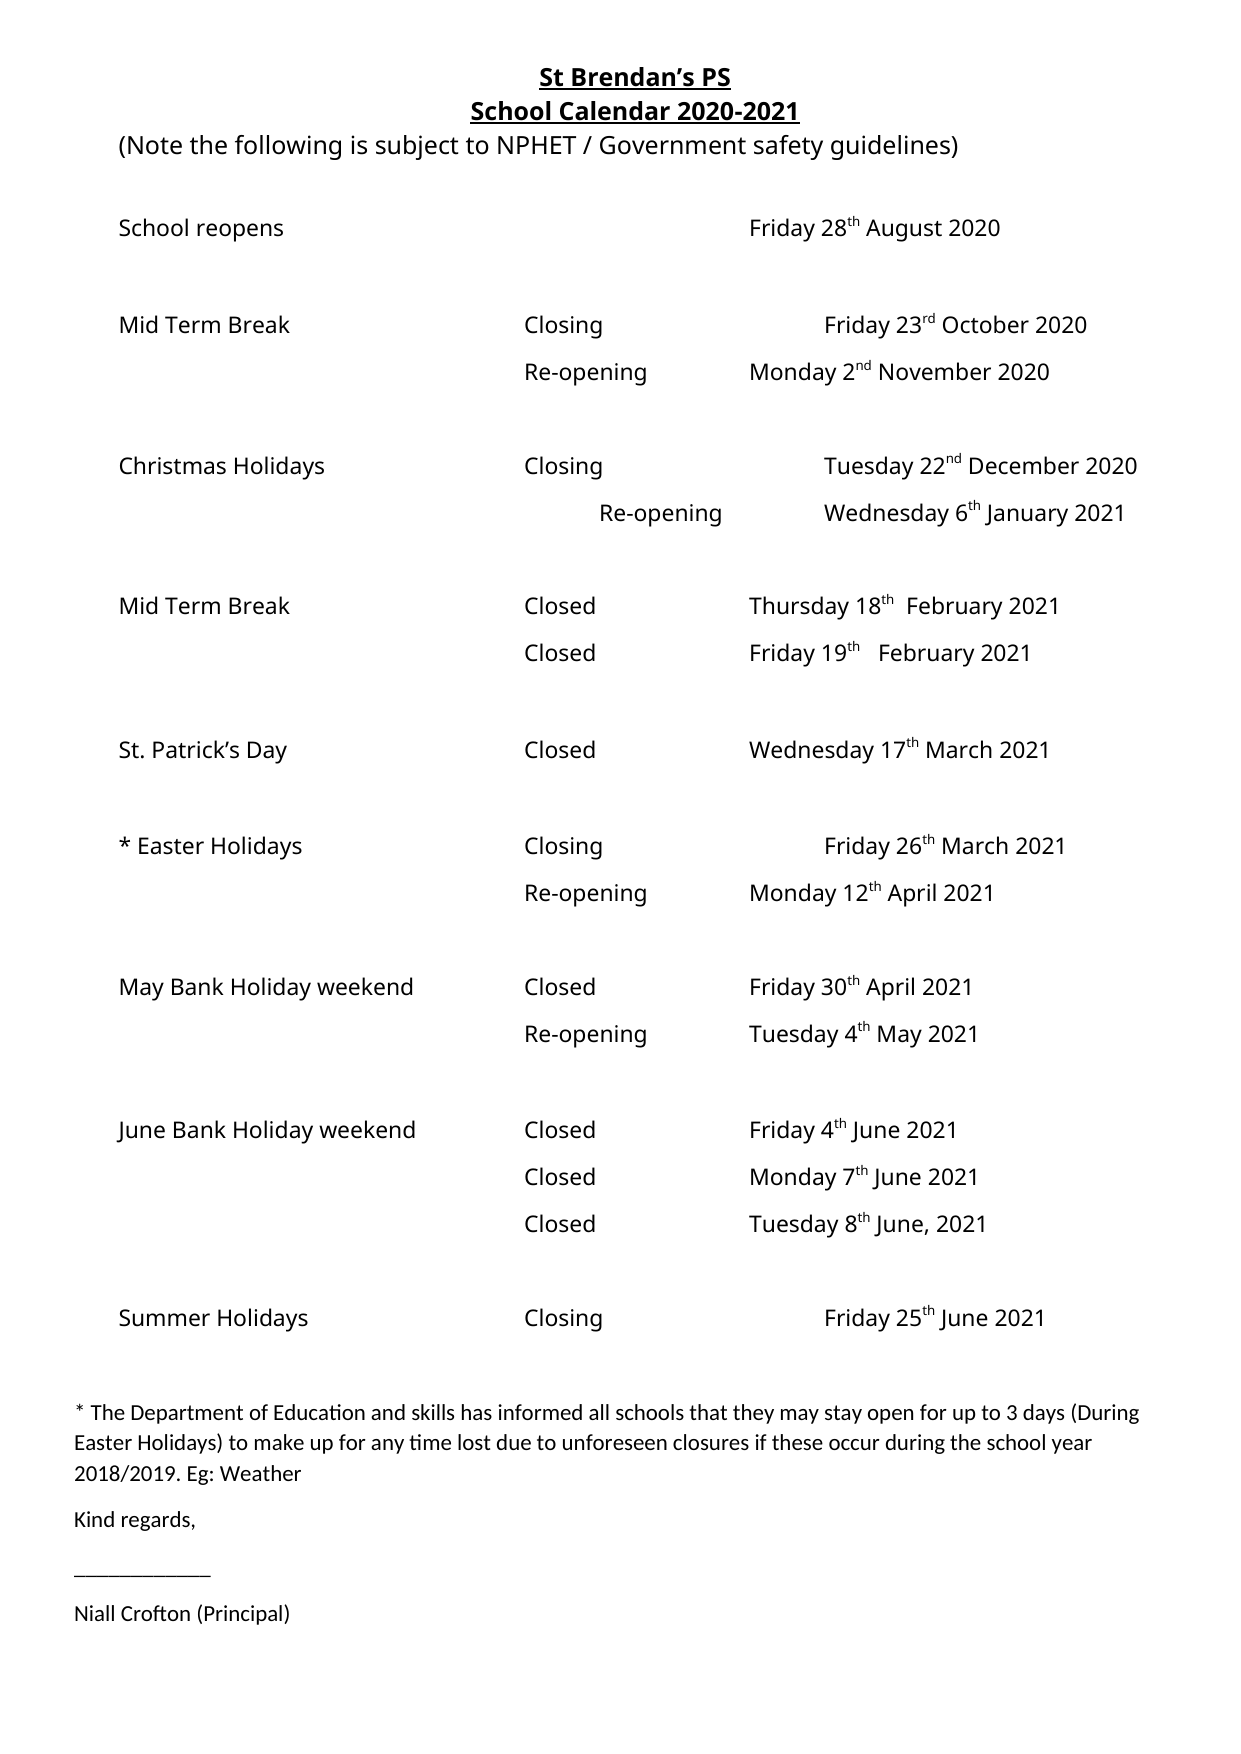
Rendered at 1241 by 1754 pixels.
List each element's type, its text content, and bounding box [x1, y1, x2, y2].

list Re-opening Tuesday 4th May 2021 [118, 1018, 1152, 1049]
list Summer Holidays Closing Friday 25th June 2021 [118, 1302, 1152, 1333]
list Christmas Holidays Closing Tuesday 22nd December 2020 Re-opening Wednesday 6th January 2021 [118, 449, 1152, 528]
text ____________ [74, 1552, 1152, 1580]
text * The Department of Education and skills has informed all schools that they may stay open for up to 3 days (During Easter Holidays) to make up for any time lost due to unforeseen closures if these occur during the school year 2018/2019. Eg: Weather [74, 1398, 1152, 1487]
list Mid Term Break Closed Thursday 18th February 2021 [118, 590, 1152, 621]
list May Bank Holiday weekend Closed Friday 30th April 2021 [118, 971, 1152, 1002]
list Closed Monday 7th June 2021 [118, 1161, 1152, 1192]
list School Calendar 2020-2021 [118, 93, 1152, 127]
list St. Patrick’s Day Closed Wednesday 17th March 2021 [118, 734, 1152, 765]
list School reopens Friday 28th August 2020 [118, 212, 1152, 244]
text Kind regards, [74, 1506, 1152, 1533]
list * Easter Holidays Closing Friday 26th March 2021 [118, 830, 1152, 861]
list Closed Friday 19th February 2021 [118, 637, 1152, 668]
text Niall Crofton (Principal) [74, 1599, 1152, 1627]
list (Note the following is subject to NPHET / Government safety guidelines) [118, 127, 1152, 161]
list Re-opening Monday 12th April 2021 [118, 877, 1152, 908]
list June Bank Holiday weekend Closed Friday 4th June 2021 [118, 1114, 1152, 1146]
list Mid Term Break Closing Friday 23rd October 2020 [118, 309, 1152, 340]
list Re-opening Monday 2nd November 2020 [118, 356, 1152, 387]
list Closed Tuesday 8th June, 2021 [118, 1208, 1152, 1239]
list St Brendan’s PS [118, 59, 1152, 93]
